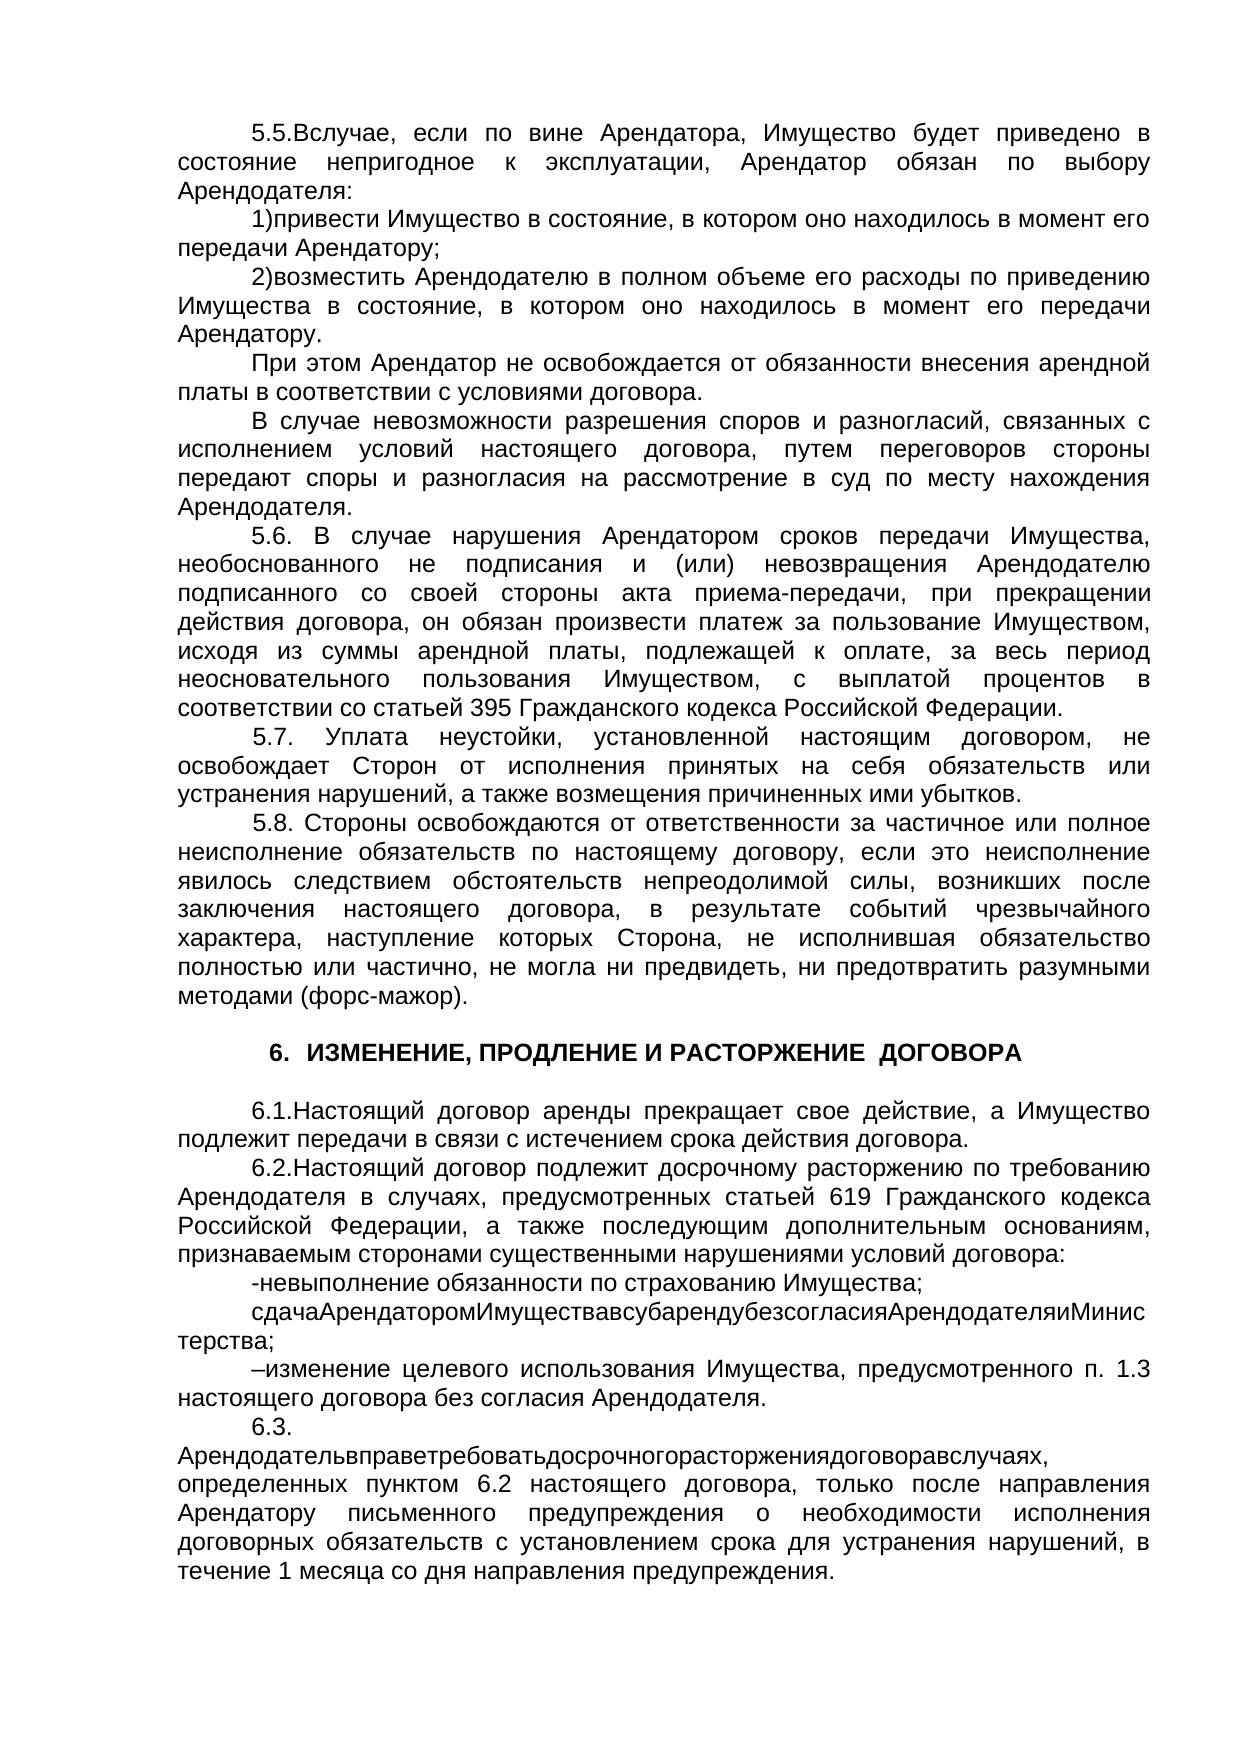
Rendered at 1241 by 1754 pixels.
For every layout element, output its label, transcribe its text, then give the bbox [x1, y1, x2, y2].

text 5.6. В случае нарушения Арендатором сроков передачи Имущества, необоснованного не подписания и (или) невозвращения Арендодателю подписанного со своей стороны акта приема-передачи, при прекращении действия договора, он обязан произвести платеж за пользование Имуществом, исходя из суммы арендной платы, подлежащей к оплате, за весь период неосновательного пользования Имуществом, с выплатой процентов в соответствии со статьей 395 Гражданского кодекса Российской Федерации. [177, 521, 1152, 722]
text 6.1.Настоящий договор аренды прекращает свое действие, а Имущество подлежит передачи в связи с истечением срока действия договора. [177, 1096, 1152, 1153]
text 5.8. Стороны освобождаются от ответственности за частичное или полное неисполнение обязательств по настоящему договору, если это неисполнение явилось следствием обстоятельств непреодолимой силы, возникших после заключения настоящего договора, в результате событий чрезвычайного характера, наступление которых Сторона, не исполнившая обязательство полностью или частично, не могла ни предвидеть, ни предотвратить разумными методами (форс-мажор). [177, 808, 1152, 1009]
text 6.2.Настоящий договор подлежит досрочному расторжению по требованию Арендодателя в случаях, предусмотренных статьей 619 Гражданского кодекса Российской Федерации, а также последующим дополнительным основаниям, признаваемым сторонами существенными нарушениями условий договора: [177, 1153, 1152, 1268]
text –изменение целевого использования Имущества, предусмотренного п. 1.3 настоящего договора без согласия Арендодателя. [177, 1354, 1152, 1412]
text сдачаАрендаторомИмуществавсубарендубезсогласияАрендодателяиМинистерства; [177, 1297, 1152, 1354]
text 1)привести Имущество в состояние, в котором оно находилось в момент его передачи Арендатору; [177, 204, 1152, 262]
list ИЗМЕНЕНИЕ, ПРОДЛЕНИЕ И РАСТОРЖЕНИЕ ДОГОВОРА [140, 1038, 1152, 1067]
text 2)возместить Арендодателю в полном объеме его расходы по приведению Имущества в состояние, в котором оно находилось в момент его передачи Арендатору. [177, 262, 1152, 348]
text При этом Арендатор не освобождается от обязанности внесения арендной платы в соответствии с условиями договора. [177, 348, 1152, 406]
text 5.7. Уплата неустойки, установленной настоящим договором, не освобождает Сторон от исполнения принятых на себя обязательств или устранения нарушений, а также возмещения причиненных ими убытков. [177, 722, 1152, 808]
text -невыполнение обязанности по страхованию Имущества; [177, 1268, 1152, 1297]
text 5.5.Вслучае, если по вине Арендатора, Имущество будет приведено в состояние непригодное к эксплуатации, Арендатор обязан по выбору Арендодателя: [177, 118, 1152, 204]
text В случае невозможности разрешения споров и разногласий, связанных с исполнением условий настоящего договора, путем переговоров стороны передают споры и разногласия на рассмотрение в суд по месту нахождения Арендодателя. [177, 406, 1152, 521]
text 6.3. Арендодательвправетребоватьдосрочногорасторжениядоговоравслучаях, определенных пунктом 6.2 настоящего договора, только после направления Арендатору письменного предупреждения о необходимости исполнения договорных обязательств с установлением срока для устранения нарушений, в течение 1 месяца со дня направления предупреждения. [177, 1412, 1152, 1584]
